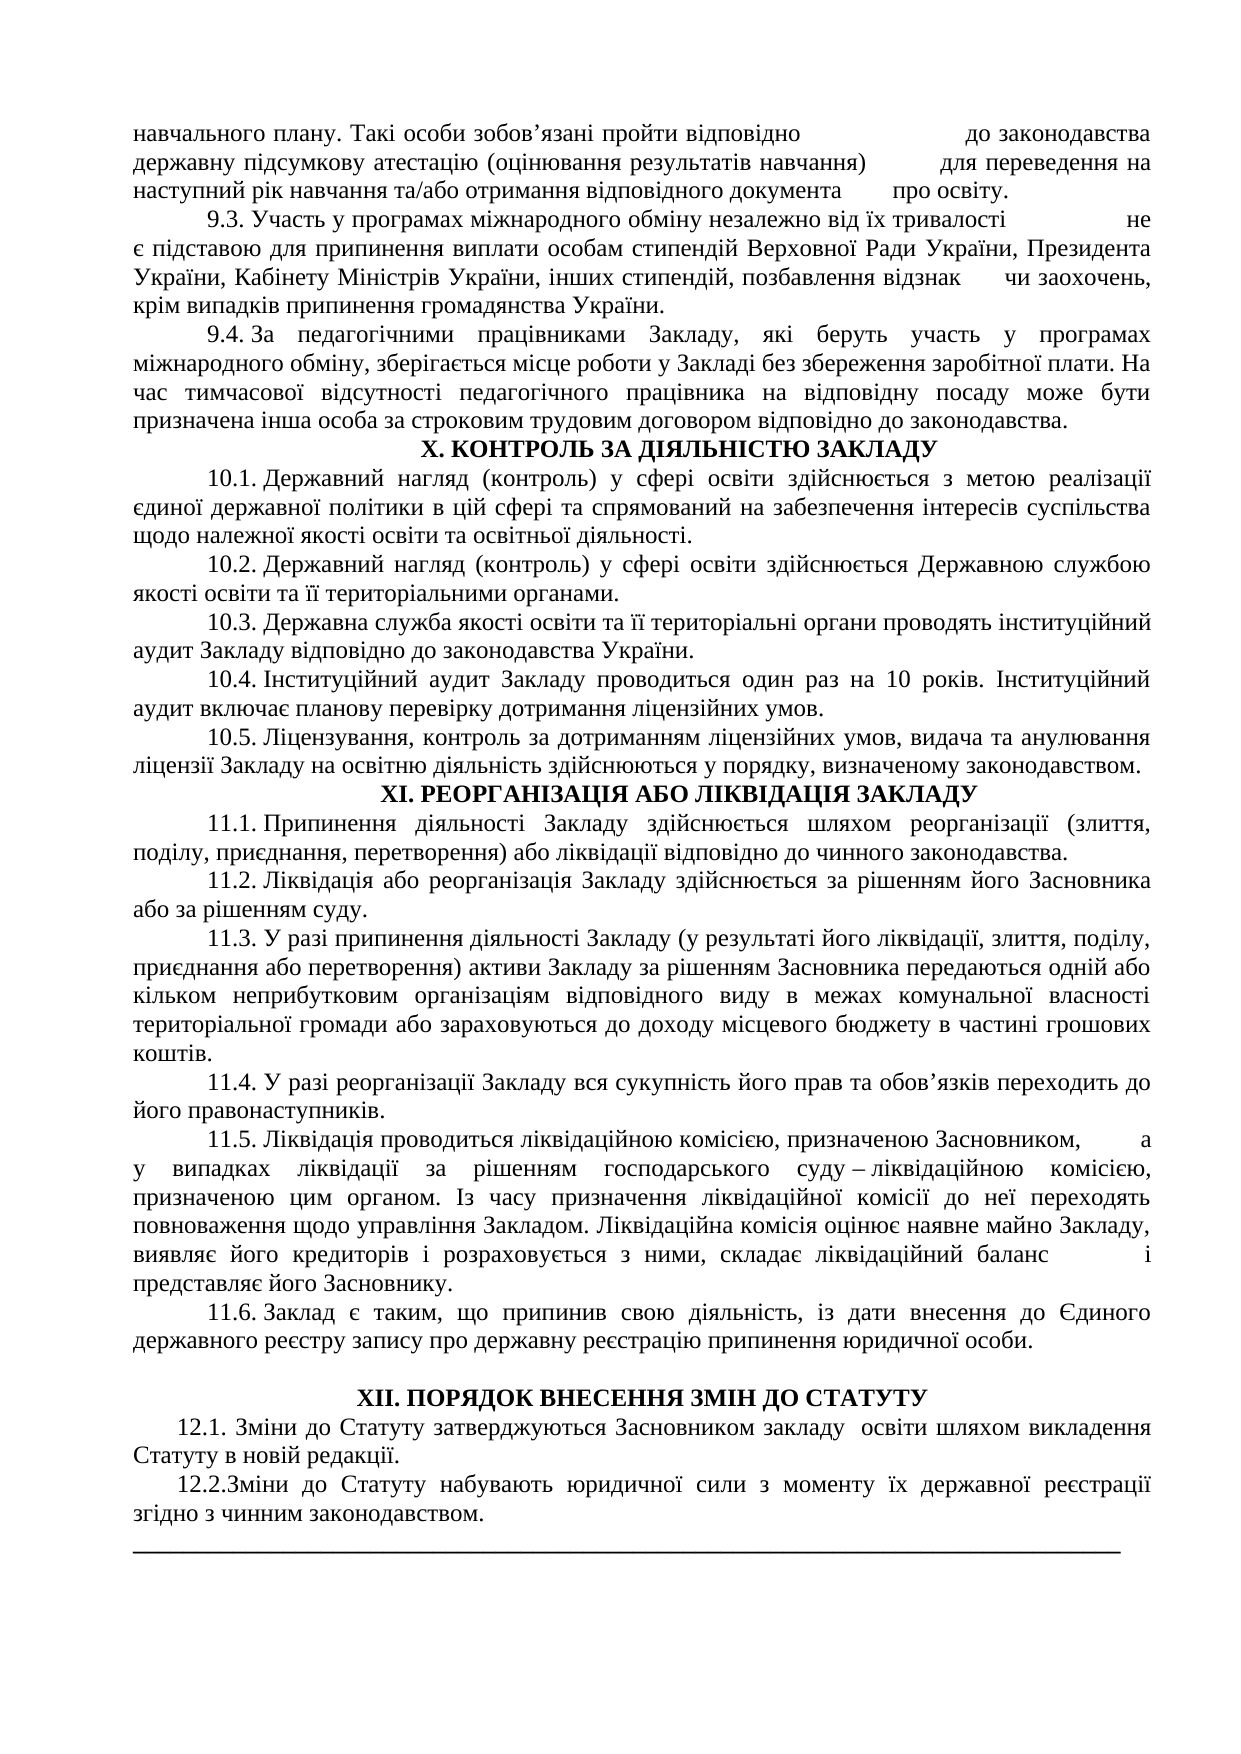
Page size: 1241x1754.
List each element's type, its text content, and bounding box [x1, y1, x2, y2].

text 11.6. Заклад є таким, що припинив свою діяльність, із дати внесення до Єдиного державного реєстру запису про державну реєстрацію припинення юридичної особи. [133, 1297, 1152, 1354]
text 10.1. Державний нагляд (контроль) у сфері освіти здійснюється з метою реалізації єдиної державної політики в цій сфері та спрямований на забезпечення інтересів суспільства щодо належної якості освіти та освітньої діяльності. [133, 463, 1152, 549]
text 11.3. У разі припинення діяльності Закладу (у результаті його ліквідації, злиття, поділу, приєднання або перетворення) активи Закладу за рішенням Засновника передаються одній або кільком неприбутковим організаціям відповідного виду в межах комунальної власності територіальної громади або зараховуються до доходу місцевого бюджету в частині грошових коштів. [133, 923, 1152, 1067]
text 11.4. У разі реорганізації Закладу вся сукупність його прав та обов’язків переходить до його правонаступників. [133, 1067, 1152, 1124]
text 10.4. Інституційний аудит Закладу проводиться один раз на 10 років. Інституційний аудит включає планову перевірку дотримання ліцензійних умов. [133, 664, 1152, 722]
text _______________________________________________________________________________ [133, 1527, 1152, 1556]
text 11.1. Припинення діяльності Закладу здійснюється шляхом реорганізації (злиття, поділу, приєднання, перетворення) або ліквідації відповідно до чинного законодавства. [133, 808, 1152, 866]
text 12.2.Зміни до Статуту набувають юридичної сили з моменту їх державної реєстрації згідно з чинним законодавством. [133, 1469, 1152, 1527]
text 10.2. Державний нагляд (контроль) у сфері освіти здійснюється Державною службою якості освіти та її територіальними органами. [133, 549, 1152, 607]
text ХІІ. ПОРЯДОК ВНЕСЕННЯ ЗМІН ДО СТАТУТУ [133, 1383, 1152, 1412]
text 9.4. За педагогічними працівниками Закладу, які беруть участь у програмах міжнародного обміну, зберігається місце роботи у Закладі без збереження заробітної плати. На час тимчасової відсутності педагогічного працівника на відповідну посаду може бути призначена інша особа за строковим трудовим договором відповідно до законодавства. [133, 319, 1152, 434]
text 10.5. Ліцензування, контроль за дотриманням ліцензійних умов, видача та анулювання ліцензії Закладу на освітню діяльність здійснюються у порядку, визначеному законодавством. [133, 722, 1152, 779]
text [133, 118, 1152, 204]
text XІ. РЕОРГАНІЗАЦІЯ АБО ЛІКВІДАЦІЯ ЗАКЛАДУ [133, 779, 1152, 808]
text Х. КОНТРОЛЬ ЗА ДІЯЛЬНІСТЮ ЗАКЛАДУ [133, 434, 1152, 463]
text 9.3. Участь у програмах міжнародного обміну незалежно від їх тривалості не є підставою для припинення виплати особам стипендій Верховної Ради України, Президента України, Кабінету Міністрів України, інших стипендій, позбавлення відзнак чи заохочень, крім випадків припинення громадянства України. [133, 204, 1152, 319]
text 12.1. Зміни до Статуту затверджуються Засновником закладу освіти шляхом викладення Статуту в новій редакції. [133, 1412, 1152, 1469]
text 11.2. Ліквідація або реорганізація Закладу здійснюється за рішенням його Засновника або за рішенням суду. [133, 866, 1152, 923]
text 11.5. Ліквідація проводиться ліквідаційною комісією, призначеною Засновником, а у випадках ліквідації за рішенням господарського суду – ліквідаційною комісією, призначеною цим органом. Із часу призначення ліквідаційної комісії до неї переходять повноваження щодо управління Закладом. Ліквідаційна комісія оцінює наявне майно Закладу, виявляє його кредиторів і розраховується з ними, складає ліквідаційний баланс і представляє його Засновнику. [133, 1124, 1152, 1297]
text 10.3. Державна служба якості освіти та її територіальні органи проводять інституційний аудит Закладу відповідно до законодавства України. [133, 607, 1152, 664]
